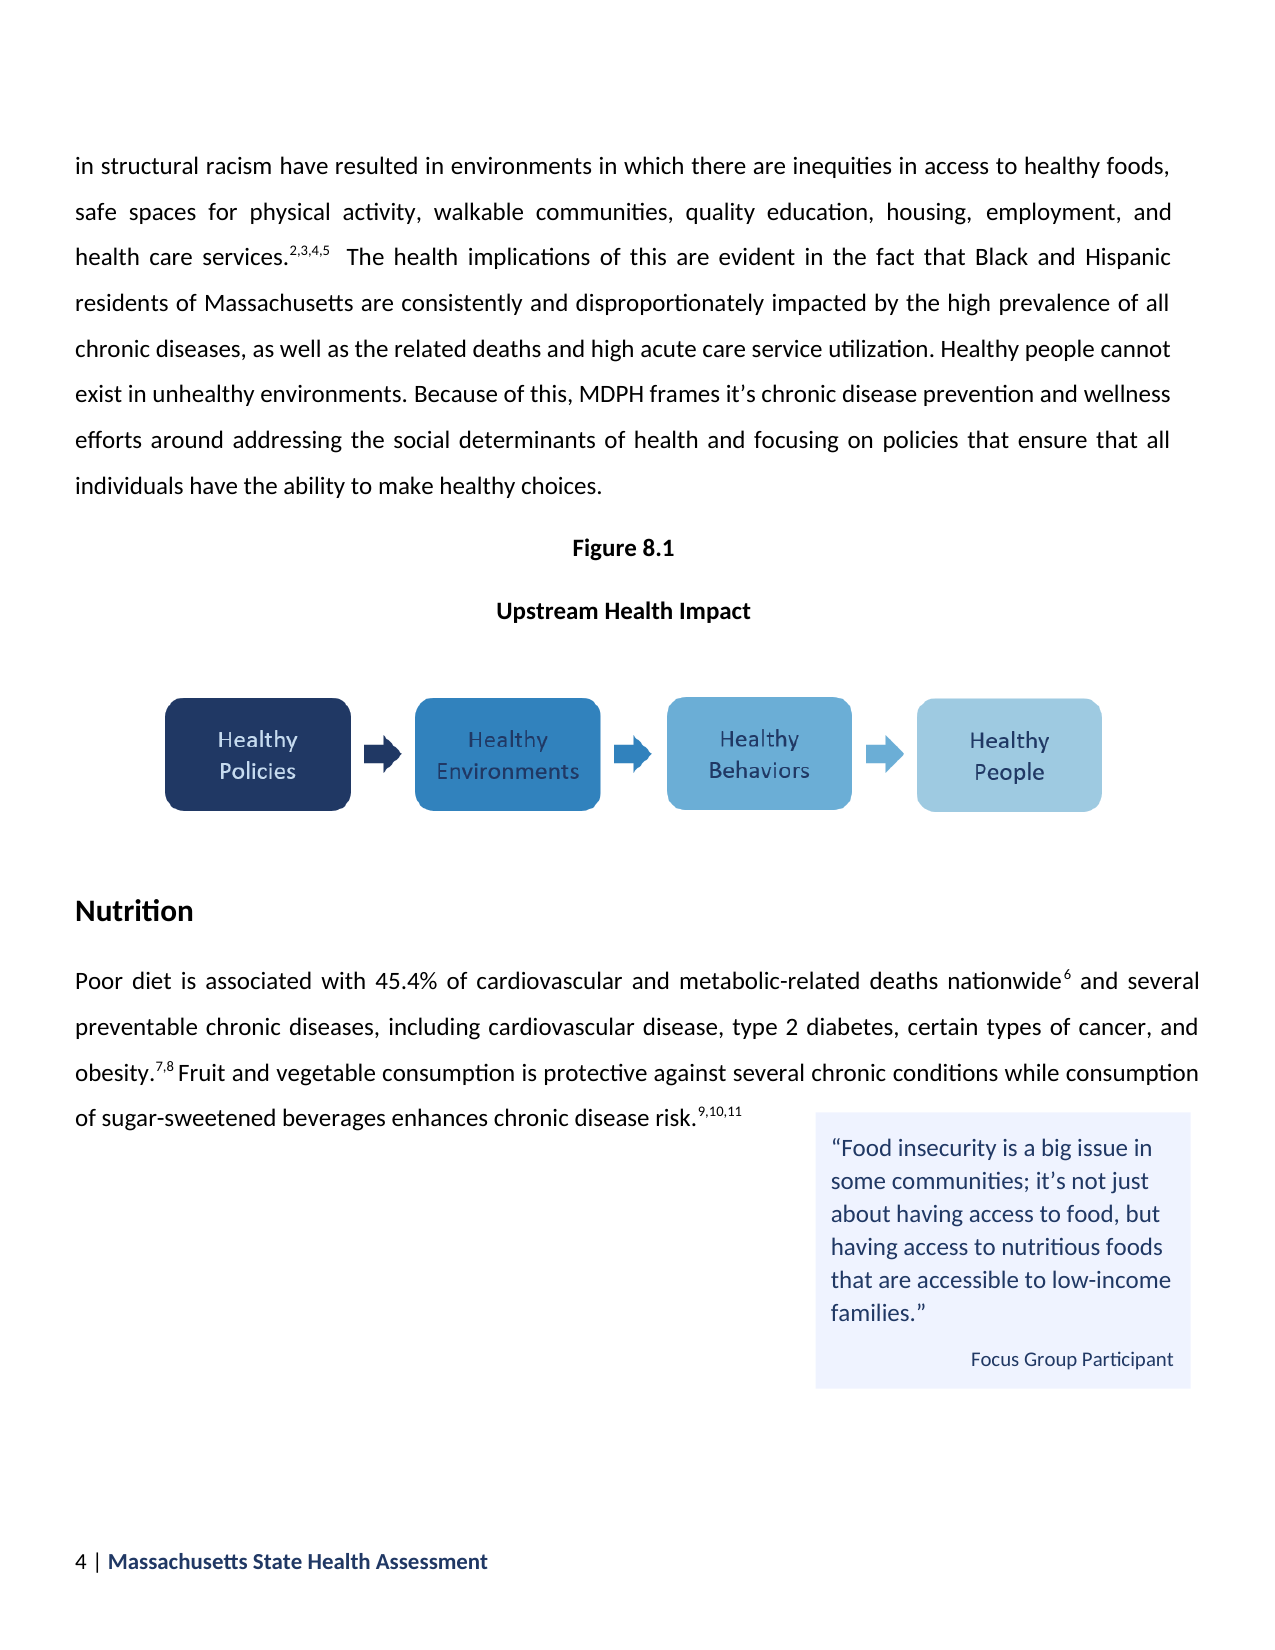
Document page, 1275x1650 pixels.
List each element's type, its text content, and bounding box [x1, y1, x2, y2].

text Poor diet is associated with 45.4% of cardiovascular and metabolic-related deaths nationwide and several preventable chronic diseases, including cardiovascular disease, type 2 diabetes, certain types of cancer, and obesity., Fruit and vegetable consumption is protective against several chronic conditions while consumption of sugar-sweetened beverages enhances chronic disease risk.,, [75, 965, 1200, 1133]
text Figure 8.1 [75, 532, 1172, 563]
subtitle Nutrition [75, 891, 862, 929]
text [75, 150, 1172, 501]
text Upstream Health Impact [75, 595, 1172, 625]
picture [150, 678, 1125, 829]
